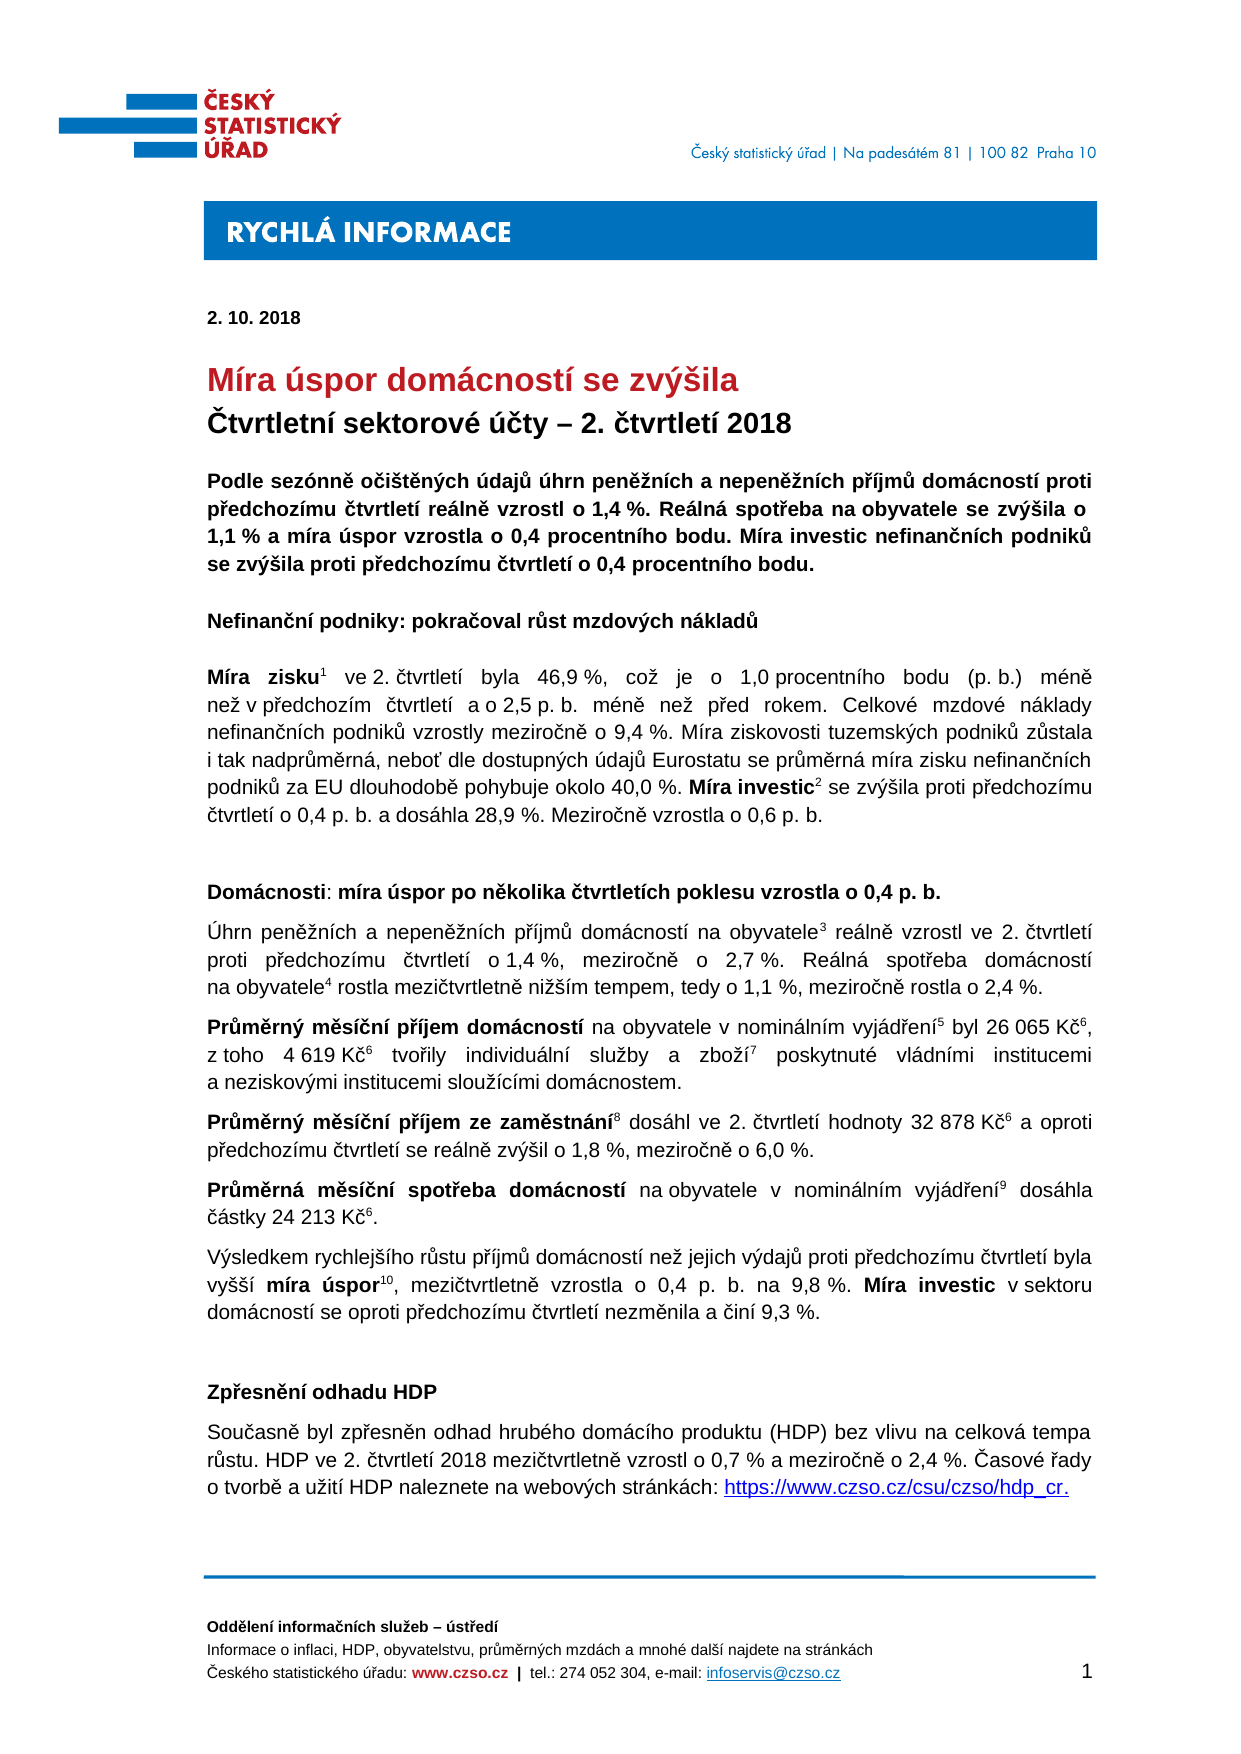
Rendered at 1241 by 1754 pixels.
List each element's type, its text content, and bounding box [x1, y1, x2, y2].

text Čtvrtletní sektorové účty – 2. čtvrtletí 2018 [207, 407, 1092, 440]
text Úhrn peněžních a nepeněžních příjmů domácností na obyvatele3 reálně vzrostl ve 2. čtvrtletí proti předchozímu čtvrtletí o 1,4 %, meziročně o 2,7 %. Reálná spotřeba domácností na obyvatele4 rostla mezičtvrtletně nižším tempem, tedy o 1,1 %, meziročně rostla o 2,4 %. [207, 920, 1092, 999]
text Průměrný měsíční příjem ze zaměstnání8 dosáhl ve 2. čtvrtletí hodnoty 32 878 Kč6 a oproti předchozímu čtvrtletí se reálně zvýšil o 1,8 %, meziročně o 6,0 %. [207, 1110, 1092, 1162]
text Průměrná měsíční spotřeba domácností na obyvatele v nominálním vyjádření9 dosáhla částky 24 213 Kč6. [207, 1178, 1092, 1229]
text Podle sezónně očištěných údajů úhrn peněžních a nepeněžních příjmů domácností proti předchozímu čtvrtletí reálně vzrostl o 1,4 %. Reálná spotřeba na obyvatele se zvýšila o 1,1 % a míra úspor vzrostla o 0,4 procentního bodu. Míra investic nefinančních podniků se zvýšila proti předchozímu čtvrtletí o 0,4 procentního bodu. [207, 469, 1092, 576]
text Výsledkem rychlejšího růstu příjmů domácností než jejich výdajů proti předchozímu čtvrtletí byla vyšší míra úspor10, mezičtvrtletně vzrostla o 0,4 p. b. na 9,8 %. Míra investic v sektoru domácností se oproti předchozímu čtvrtletí nezměnila a činí 9,3 %. [207, 1245, 1092, 1324]
text Současně byl zpřesněn odhad hrubého domácího produktu (HDP) bez vlivu na celková tempa růstu. HDP ve 2. čtvrtletí 2018 mezičtvrtletně vzrostl o 0,7 % a meziročně o 2,4 %. Časové řady o tvorbě a užití HDP naleznete na webových stránkách: https://www.czso.cz/csu/czso/hdp_cr. [207, 1420, 1092, 1499]
title Míra úspor domácností se zvýšila [207, 361, 1092, 398]
text 2. 10. 2018 [207, 307, 1092, 329]
text Domácnosti: míra úspor po několika čtvrtletích poklesu vzrostla o 0,4 p. b. [207, 880, 1092, 904]
text Míra zisku1 ve 2. čtvrtletí byla 46,9 %, což je o 1,0 procentního bodu (p. b.) méně než v předchozím čtvrtletí a o 2,5 p. b. méně než před rokem. Celkové mzdové náklady nefinančních podniků vzrostly meziročně o 9,4 %. Míra ziskovosti tuzemských podniků zůstala i tak nadprůměrná, neboť dle dostupných údajů Eurostatu se průměrná míra zisku nefinančních podniků za EU dlouhodobě pohybuje okolo 40,0 %. Míra investic2 se zvýšila proti předchozímu čtvrtletí o 0,4 p. b. a dosáhla 28,9 %. Meziročně vzrostla o 0,6 p. b. [207, 665, 1092, 827]
text Nefinanční podniky: pokračoval růst mzdových nákladů [207, 608, 1092, 632]
text Zpřesnění odhadu HDP [207, 1380, 1092, 1404]
text Průměrný měsíční příjem domácností na obyvatele v nominálním vyjádření5 byl 26 065 Kč6, z toho 4 619 Kč6 tvořily individuální služby a zboží7 poskytnuté vládními institucemi a neziskovými institucemi sloužícími domácnostem. [207, 1015, 1092, 1094]
